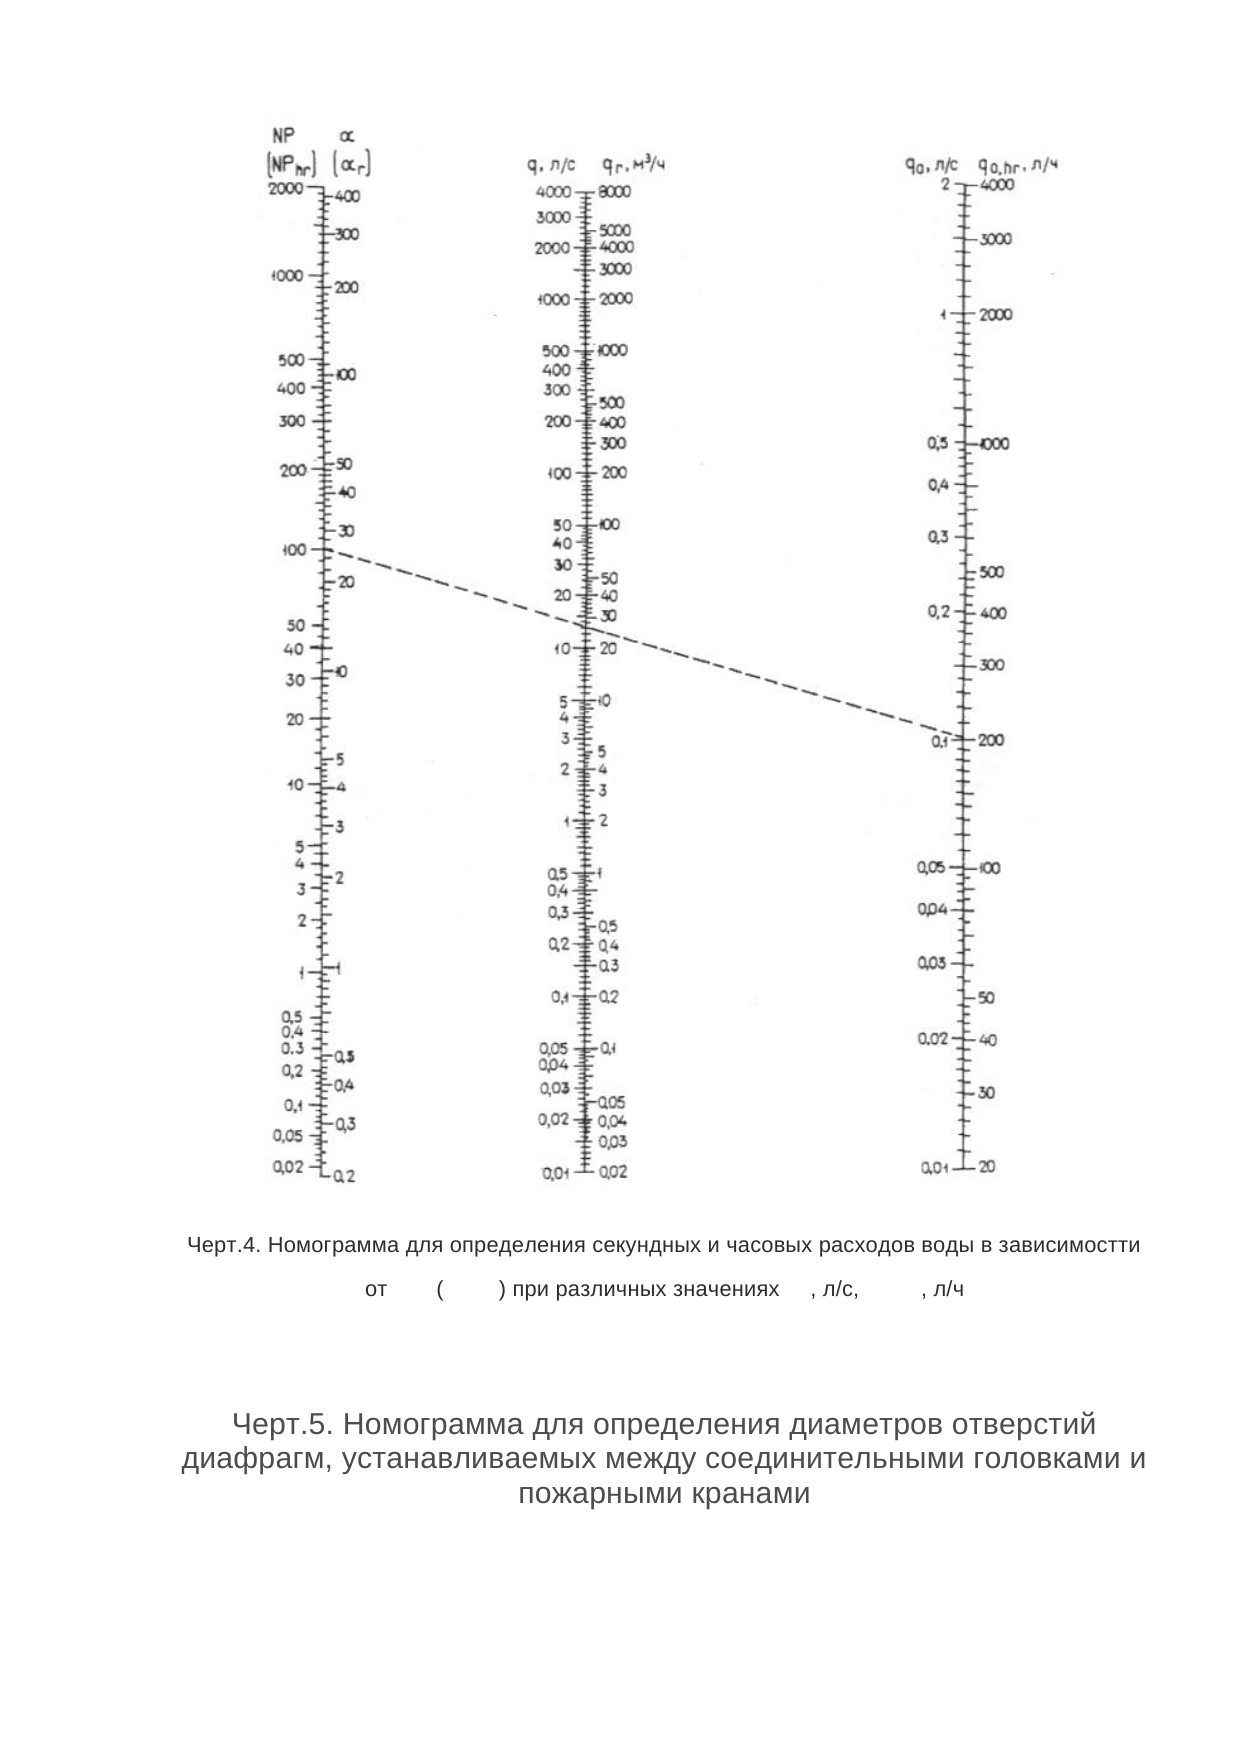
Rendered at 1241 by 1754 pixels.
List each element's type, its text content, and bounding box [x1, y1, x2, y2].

text Черт.5. Номограмма для определения диаметров отверстий диафрагм, устанавливаемых между соединительными головками и пожарными кранами [177, 1406, 1152, 1510]
picture [255, 118, 1074, 1192]
text Черт.4. Номограмма для определения секундных и часовых расходов воды в зависимостти от () при различных значениях, л/с, , л/ч [177, 1192, 1152, 1367]
